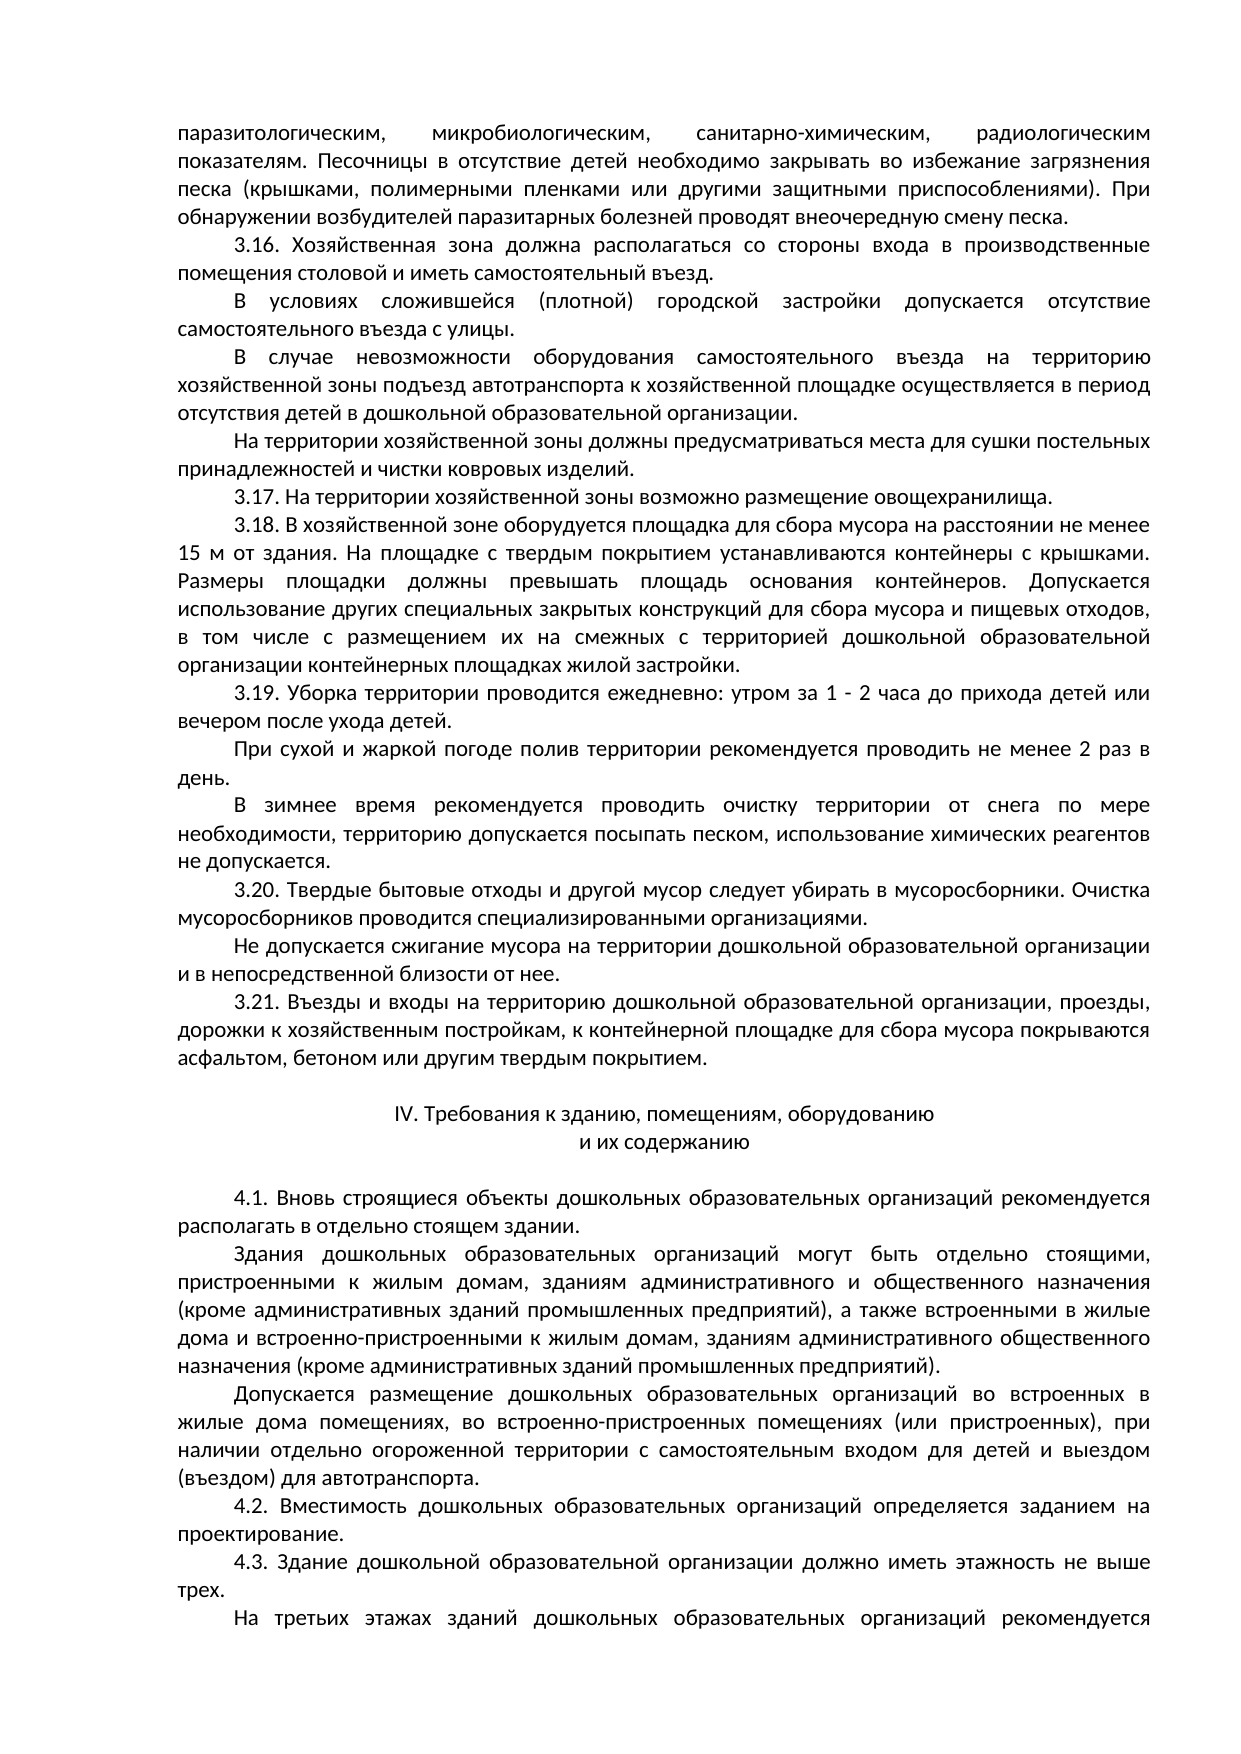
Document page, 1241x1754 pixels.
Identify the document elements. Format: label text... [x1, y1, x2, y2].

text 4.2. Вместимость дошкольных образовательных организаций определяется заданием на проектирование. [177, 1491, 1152, 1547]
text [177, 1603, 1152, 1631]
text 3.17. На территории хозяйственной зоны возможно размещение овощехранилища. [177, 482, 1152, 510]
text В случае невозможности оборудования самостоятельного въезда на территорию хозяйственной зоны подъезд автотранспорта к хозяйственной площадке осуществляется в период отсутствия детей в дошкольной образовательной организации. [177, 342, 1152, 426]
text 3.21. Въезды и входы на территорию дошкольной образовательной организации, проезды, дорожки к хозяйственным постройкам, к контейнерной площадке для сбора мусора покрываются асфальтом, бетоном или другим твердым покрытием. [177, 987, 1152, 1071]
text IV. Требования к зданию, помещениям, оборудованию [177, 1099, 1152, 1127]
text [177, 118, 1152, 230]
text На территории хозяйственной зоны должны предусматриваться места для сушки постельных принадлежностей и чистки ковровых изделий. [177, 426, 1152, 482]
text Не допускается сжигание мусора на территории дошкольной образовательной организации и в непосредственной близости от нее. [177, 931, 1152, 987]
text 3.20. Твердые бытовые отходы и другой мусор следует убирать в мусоросборники. Очистка мусоросборников проводится специализированными организациями. [177, 875, 1152, 931]
text 3.18. В хозяйственной зоне оборудуется площадка для сбора мусора на расстоянии не менее 15 м от здания. На площадке с твердым покрытием устанавливаются контейнеры с крышками. Размеры площадки должны превышать площадь основания контейнеров. Допускается использование других специальных закрытых конструкций для сбора мусора и пищевых отходов, в том числе с размещением их на смежных с территорией дошкольной образовательной организации контейнерных площадках жилой застройки. [177, 510, 1152, 678]
text Здания дошкольных образовательных организаций могут быть отдельно стоящими, пристроенными к жилым домам, зданиям административного и общественного назначения (кроме административных зданий промышленных предприятий), а также встроенными в жилые дома и встроенно-пристроенными к жилым домам, зданиям административного общественного назначения (кроме административных зданий промышленных предприятий). [177, 1239, 1152, 1379]
text 4.3. Здание дошкольной образовательной организации должно иметь этажность не выше трех. [177, 1547, 1152, 1603]
text Допускается размещение дошкольных образовательных организаций во встроенных в жилые дома помещениях, во встроенно-пристроенных помещениях (или пристроенных), при наличии отдельно огороженной территории с самостоятельным входом для детей и выездом (въездом) для автотранспорта. [177, 1379, 1152, 1491]
text При сухой и жаркой погоде полив территории рекомендуется проводить не менее 2 раз в день. [177, 734, 1152, 791]
text и их содержанию [177, 1127, 1152, 1155]
text 3.16. Хозяйственная зона должна располагаться со стороны входа в производственные помещения столовой и иметь самостоятельный въезд. [177, 230, 1152, 286]
text 3.19. Уборка территории проводится ежедневно: утром за 1 - 2 часа до прихода детей или вечером после ухода детей. [177, 678, 1152, 734]
text В зимнее время рекомендуется проводить очистку территории от снега по мере необходимости, территорию допускается посыпать песком, использование химических реагентов не допускается. [177, 791, 1152, 875]
text В условиях сложившейся (плотной) городской застройки допускается отсутствие самостоятельного въезда с улицы. [177, 286, 1152, 342]
text 4.1. Вновь строящиеся объекты дошкольных образовательных организаций рекомендуется располагать в отдельно стоящем здании. [177, 1183, 1152, 1239]
